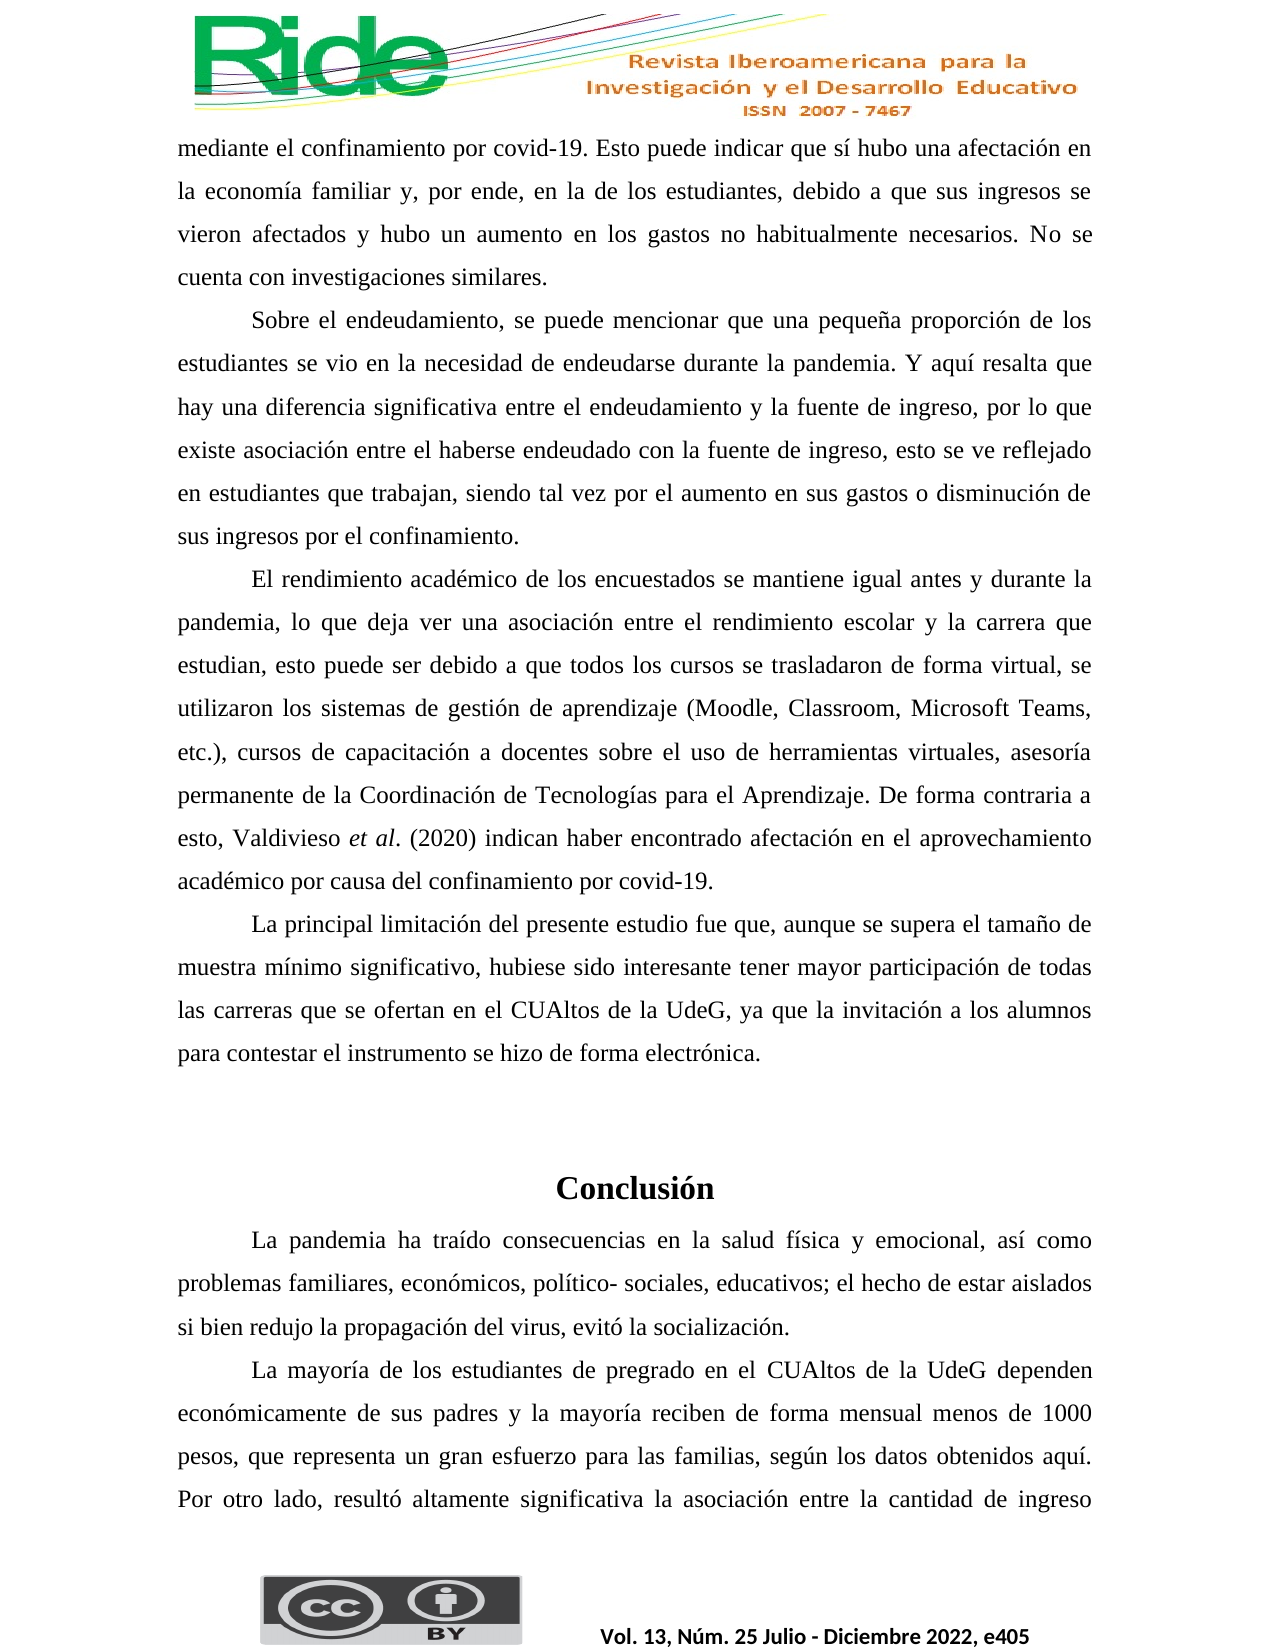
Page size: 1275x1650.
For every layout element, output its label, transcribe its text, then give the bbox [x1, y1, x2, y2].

picture [260, 1575, 523, 1645]
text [177, 1355, 1093, 1513]
picture [194, 14, 1081, 119]
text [177, 133, 1093, 291]
text La principal limitación del presente estudio fue que, aunque se supera el tamaño de muestra mínimo significativo, hubiese sido interesante tener mayor participación de todas las carreras que se ofertan en el CUAltos de la UdeG, ya que la invitación a los alumnos para contestar el instrumento se hizo de forma electrónica. [177, 909, 1093, 1067]
text Sobre el endeudamiento, se puede mencionar que una pequeña proporción de los estudiantes se vio en la necesidad de endeudarse durante la pandemia. Y aquí resalta que hay una diferencia significativa entre el endeudamiento y la fuente de ingreso, por lo que existe asociación entre el haberse endeudado con la fuente de ingreso, esto se ve reflejado en estudiantes que trabajan, siendo tal vez por el aumento en sus gastos o disminución de sus ingresos por el confinamiento. [177, 305, 1093, 550]
text La pandemia ha traído consecuencias en la salud física y emocional, así como problemas familiares, económicos, político- sociales, educativos; el hecho de estar aislados si bien redujo la propagación del virus, evitó la socialización. [177, 1225, 1093, 1340]
text Conclusión [177, 1168, 1093, 1206]
text El rendimiento académico de los encuestados se mantiene igual antes y durante la pandemia, lo que deja ver una asociación entre el rendimiento escolar y la carrera que estudian, esto puede ser debido a que todos los cursos se trasladaron de forma virtual, se utilizaron los sistemas de gestión de aprendizaje (Moodle, Classroom, Microsoft Teams, etc.), cursos de capacitación a docentes sobre el uso de herramientas virtuales, asesoría permanente de la Coordinación de Tecnologías para el Aprendizaje. De forma contraria a esto, Valdivieso et al. (2020) indican haber encontrado afectación en el aprovechamiento académico por causa del confinamiento por covid-19. [177, 564, 1093, 895]
